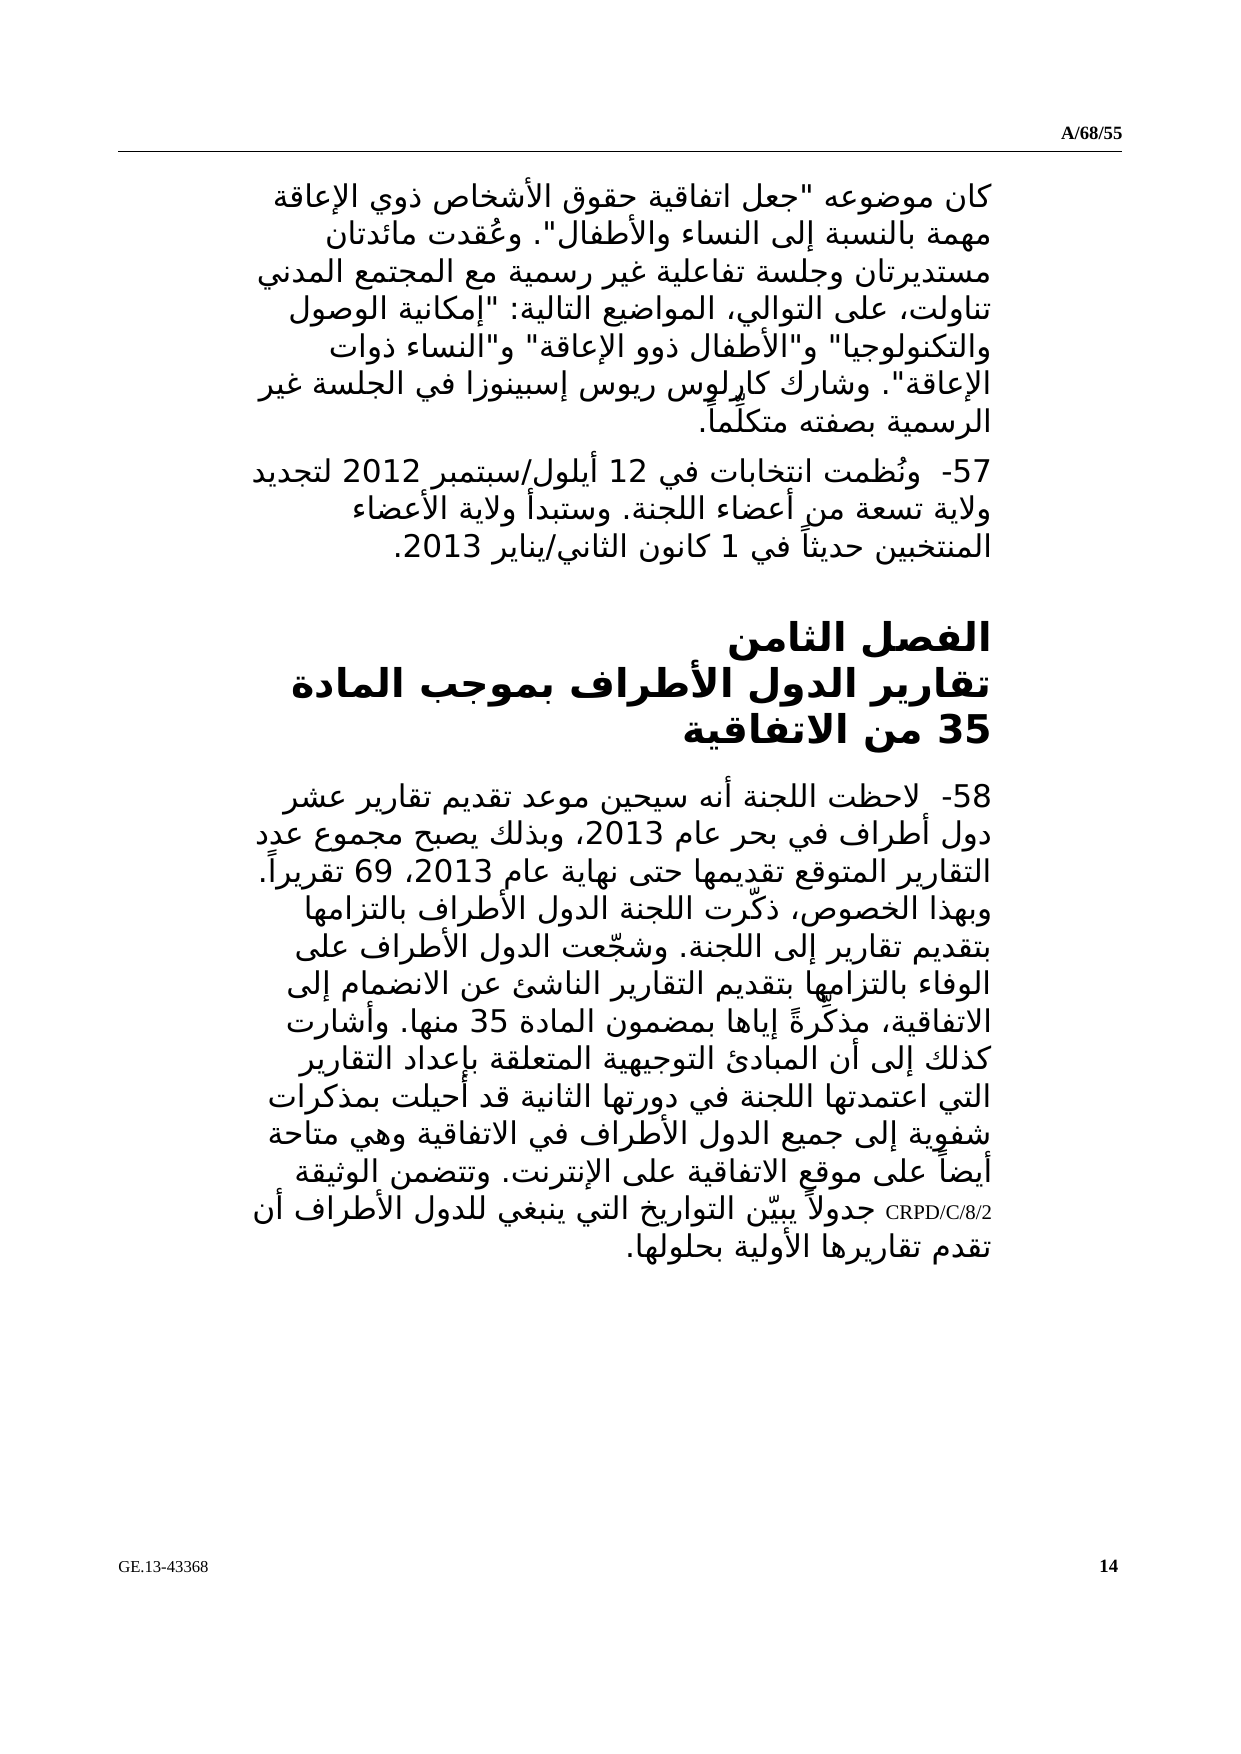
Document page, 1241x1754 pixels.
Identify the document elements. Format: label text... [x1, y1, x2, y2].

text 58- لاحظت اللجنة أنه سيحين موعد تقديم تقارير عشر دول أطراف في بحر عام 2013، وبذلك يصبح مجموع عدد التقارير المتوقع تقديمها حتى نهاية عام 2013، 69 تقريراً. وبهذا الخصوص، ذكّرت اللجنة الدول الأطراف بالتزامها بتقديم تقارير إلى اللجنة. وشجّعت الدول الأطراف على الوفاء بالتزامها بتقديم التقارير الناشئ عن الانضمام إلى الاتفاقية، مذكِّرةً إياها بمضمون المادة 35 منها. وأشارت كذلك إلى أن المبادئ التوجيهية المتعلقة بإعداد التقارير التي اعتمدتها اللجنة في دورتها الثانية قد أحيلت بمذكرات شفوية إلى جميع الدول الأطراف في الاتفاقية وهي متاحة أيضاً على موقع الاتفاقية على الإنترنت. وتتضمن الوثيقة CRPD/C/8/2 جدولاً يبيّن التواريخ التي ينبغي للدول الأطراف أن تقدم تقاريرها الأولية بحلولها. [248, 777, 992, 1265]
text 57- ونُظمت انتخابات في 12 أيلول/سبتمبر 2012 لتجديد ولاية تسعة من أعضاء اللجنة. وستبدأ ولاية الأعضاء المنتخبين حديثاً في 1 كانون الثاني/يناير 2013. [248, 452, 992, 565]
text الفصل الثامن تقارير الدول الأطراف بموجب المادة 35 من الاتفاقية [248, 615, 1122, 752]
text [248, 177, 992, 440]
